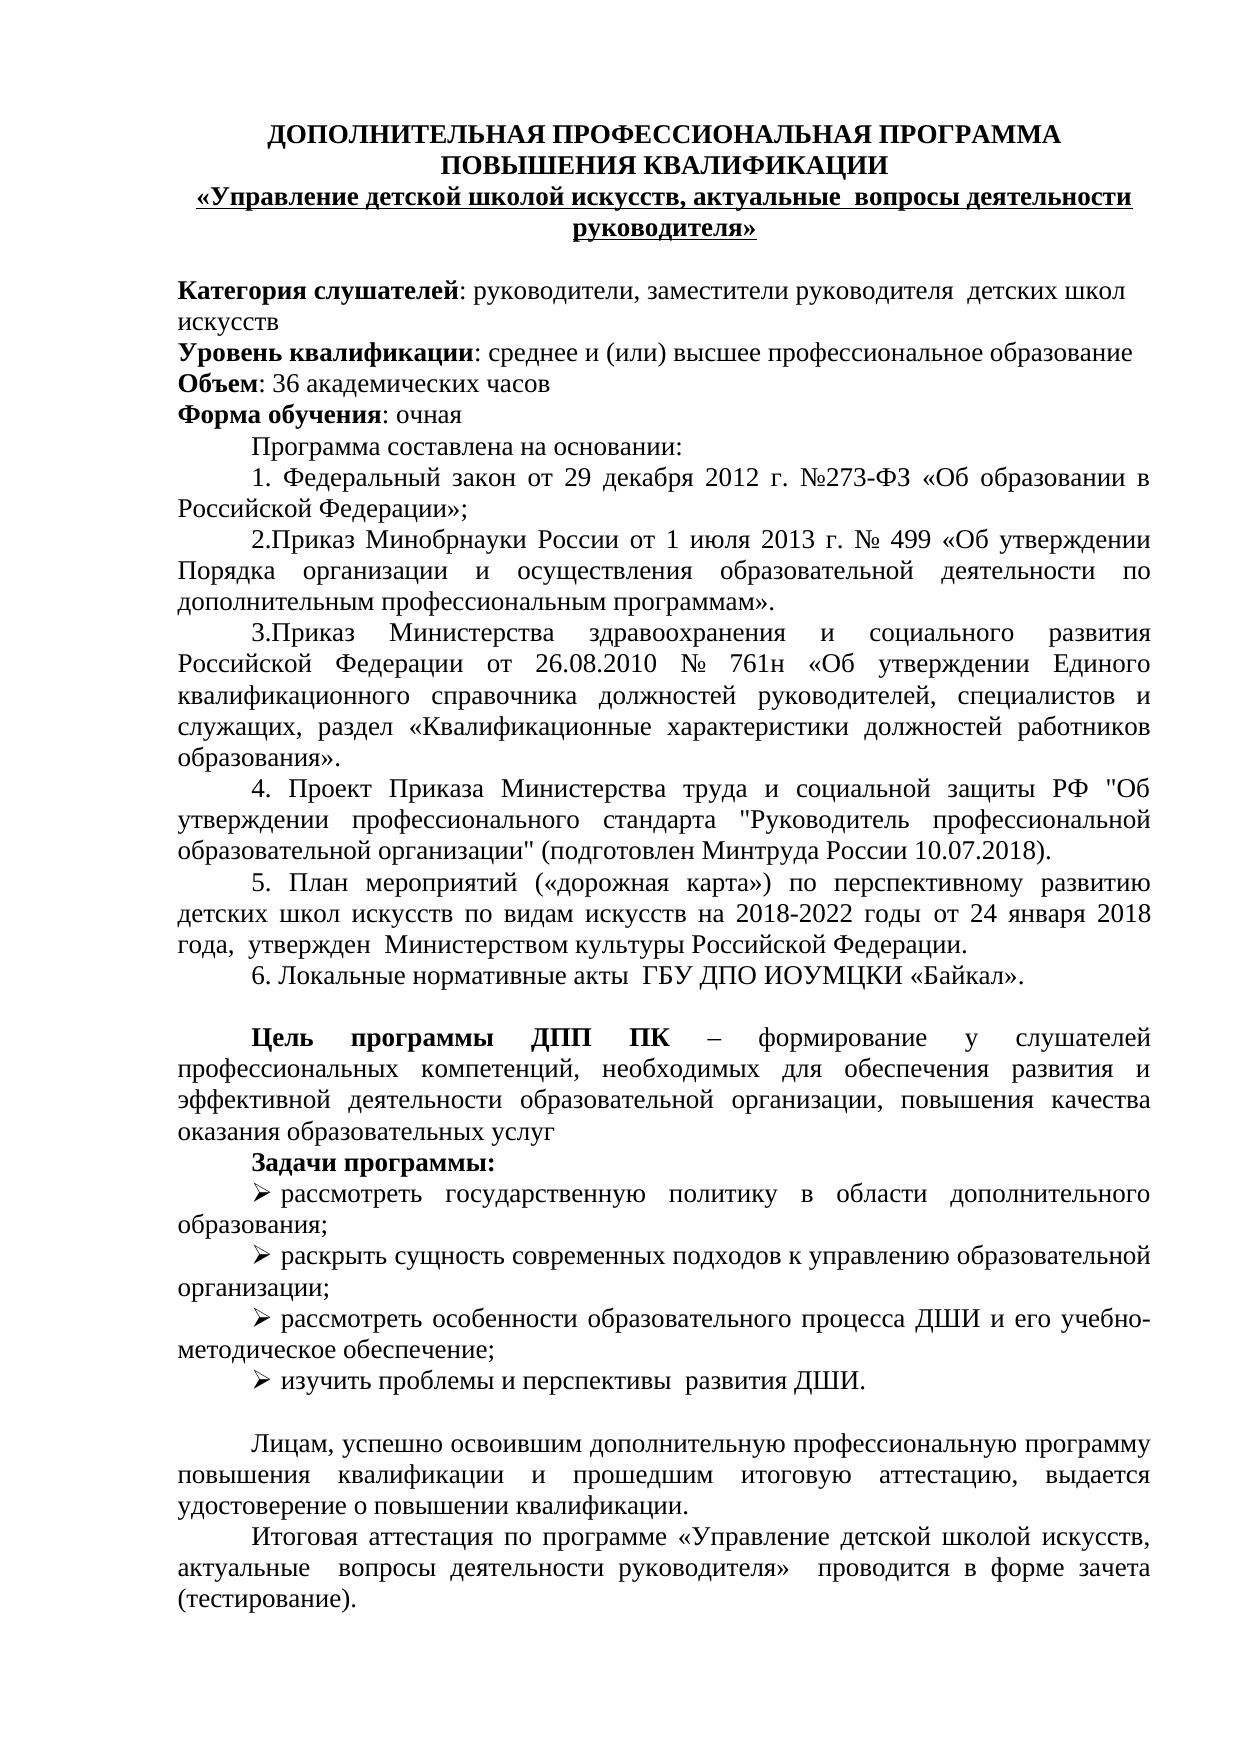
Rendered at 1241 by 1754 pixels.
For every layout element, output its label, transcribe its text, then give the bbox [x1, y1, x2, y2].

text ДОПОЛНИТЕЛЬНАЯ ПРОФЕССИОНАЛЬНАЯ ПРОГРАММА [177, 118, 1152, 149]
list изучить проблемы и перспективы развития ДШИ. [177, 1364, 1152, 1396]
subtitle 4. Проект Приказа Министерства труда и социальной защиты РФ "Об утверждении профессионального стандарта "Руководитель профессиональной образовательной организации" (подготовлен Минтруда России 10.07.2018). [177, 772, 1152, 866]
list рассмотреть особенности образовательного процесса ДШИ и его учебно-методическое обеспечение; [177, 1302, 1152, 1364]
text Форма обучения: очная [177, 398, 1152, 429]
text «Управление детской школой искусств, актуальные вопросы деятельности руководителя» [177, 180, 1152, 243]
list Лицам, успешно освоившим дополнительную профессиональную программу повышения квалификации и прошедшим итоговую аттестацию, выдается удостоверение о повышении квалификации. [177, 1427, 1152, 1520]
text 1. Федеральный закон от 29 декабря 2012 г. №273-ФЗ «Об образовании в Российской Федерации»; [177, 461, 1152, 523]
text Категория слушателей: руководители, заместители руководителя детских школ искусств [177, 274, 1152, 336]
text Цель программы ДПП ПК – формирование у слушателей профессиональных компетенций, необходимых для обеспечения развития и эффективной деятельности образовательной организации, повышения качества оказания образовательных услуг [177, 1021, 1152, 1146]
subtitle 5. План мероприятий («дорожная карта») по перспективному развитию детских школ искусств по видам искусств на 2018-2022 годы от 24 января 2018 года, утвержден Министерством культуры Российской Федерации. [177, 866, 1152, 959]
text ПОВЫШЕНИЯ КВАЛИФИКАЦИИ [177, 149, 1152, 180]
text 6. Локальные нормативные акты ГБУ ДПО ИОУМЦКИ «Байкал». [177, 959, 1152, 990]
text 2.Приказ Минобрнауки России от 1 июля 2013 г. № 499 «Об утверждении Порядка организации и осуществления образовательной деятельности по дополнительным профессиональным программам». [177, 523, 1152, 616]
text 3.Приказ Министерства здравоохранения и социального развития Российской Федерации от 26.08.2010 № 761н «Об утверждении Единого квалификационного справочника должностей руководителей, специалистов и служащих, раздел «Квалификационные характеристики должностей работников образования». [177, 616, 1152, 772]
list раскрыть сущность современных подходов к управлению образовательной организации; [177, 1239, 1152, 1302]
text Уровень квалификации: среднее и (или) высшее профессиональное образование [177, 336, 1152, 367]
text Объем: 36 академических часов [177, 367, 1152, 398]
text Задачи программы: [177, 1146, 1152, 1177]
text Программа составлена на основании: [177, 429, 1152, 461]
list рассмотреть государственную политику в области дополнительного образования; [177, 1177, 1152, 1239]
text Итоговая аттестация по программе «Управление детской школой искусств, актуальные вопросы деятельности руководителя» проводится в форме зачета (тестирование). [177, 1520, 1152, 1613]
